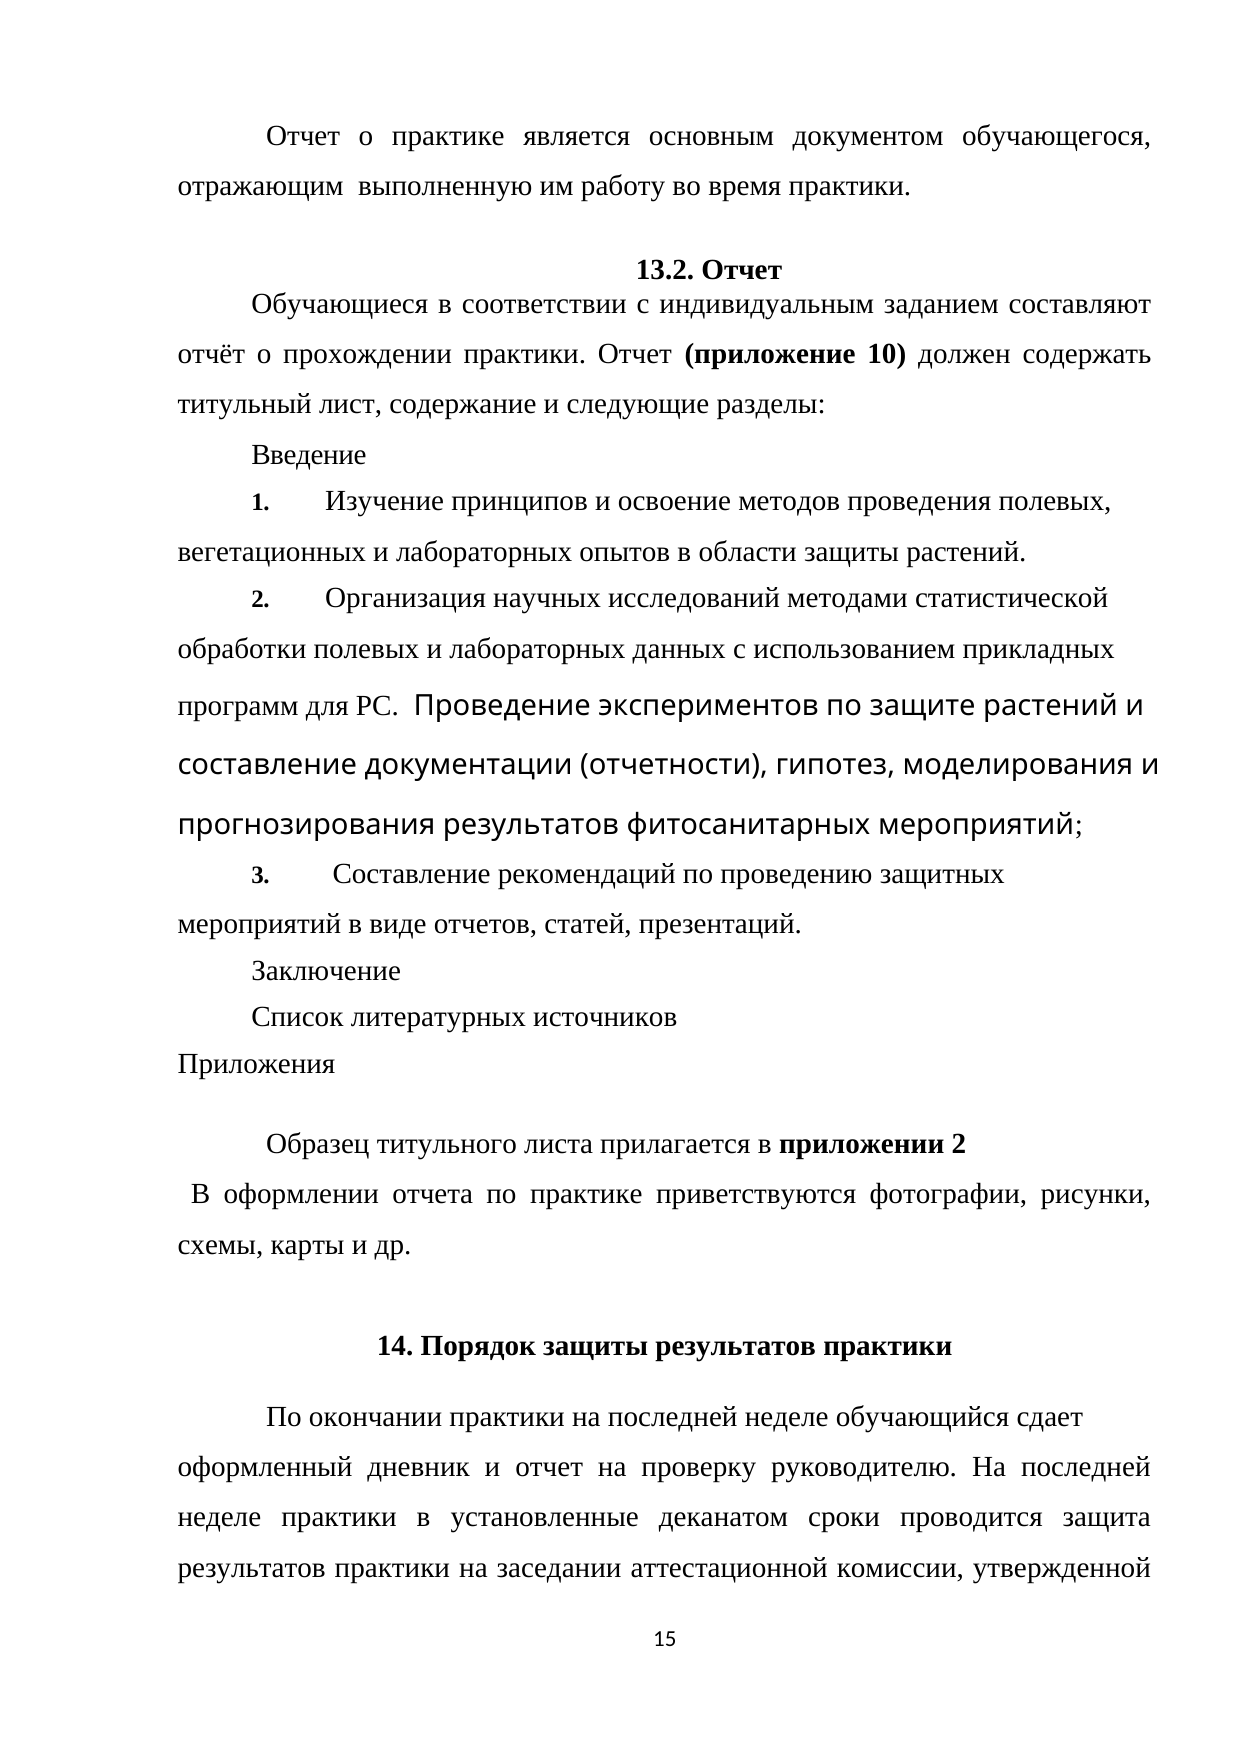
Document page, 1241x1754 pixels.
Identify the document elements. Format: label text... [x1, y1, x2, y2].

text 14. Порядок защиты результатов практики [177, 1328, 1152, 1361]
table_cell Список литературных источников [166, 1000, 1184, 1046]
list Образец титульного листа прилагается в приложении 2 [266, 1126, 1152, 1160]
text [177, 1449, 1152, 1583]
text В оформлении отчета по практике приветствуются фотографии, рисунки, схемы, карты и др. [177, 1177, 1152, 1261]
text Обучающиеся в соответствии с индивидуальным заданием составляют отчёт о прохождении практики. Отчет (приложение 10) должен содержать титульный лист, содержание и следующие разделы: [177, 286, 1152, 420]
table_cell Организация научных исследований методами статистической обработки полевых и лабораторных данных с использованием прикладных программ для РС. Проведение экспериментов по защите растений и составление документации (отчетности), гипотез, моделирования и прогнозирования результатов фитосанитарных мероприятий; [166, 580, 1184, 856]
table_cell Приложения [166, 1046, 1184, 1093]
table_cell Составление рекомендаций по проведению защитных мероприятий в виде отчетов, статей, презентаций. [166, 856, 1184, 953]
table_header Введение [166, 437, 1184, 483]
table_cell Заключение [166, 953, 1184, 999]
table_cell Изучение принципов и освоение методов проведения полевых, вегетационных и лабораторных опытов в области защиты растений. [166, 484, 1184, 580]
text 13.2. Отчет [177, 252, 1152, 286]
text По окончании практики на последней неделе обучающийся сдает [177, 1399, 1152, 1432]
text Отчет о практике является основным документом обучающегося, отражающим выполненную им работу во время практики. [177, 118, 1152, 202]
